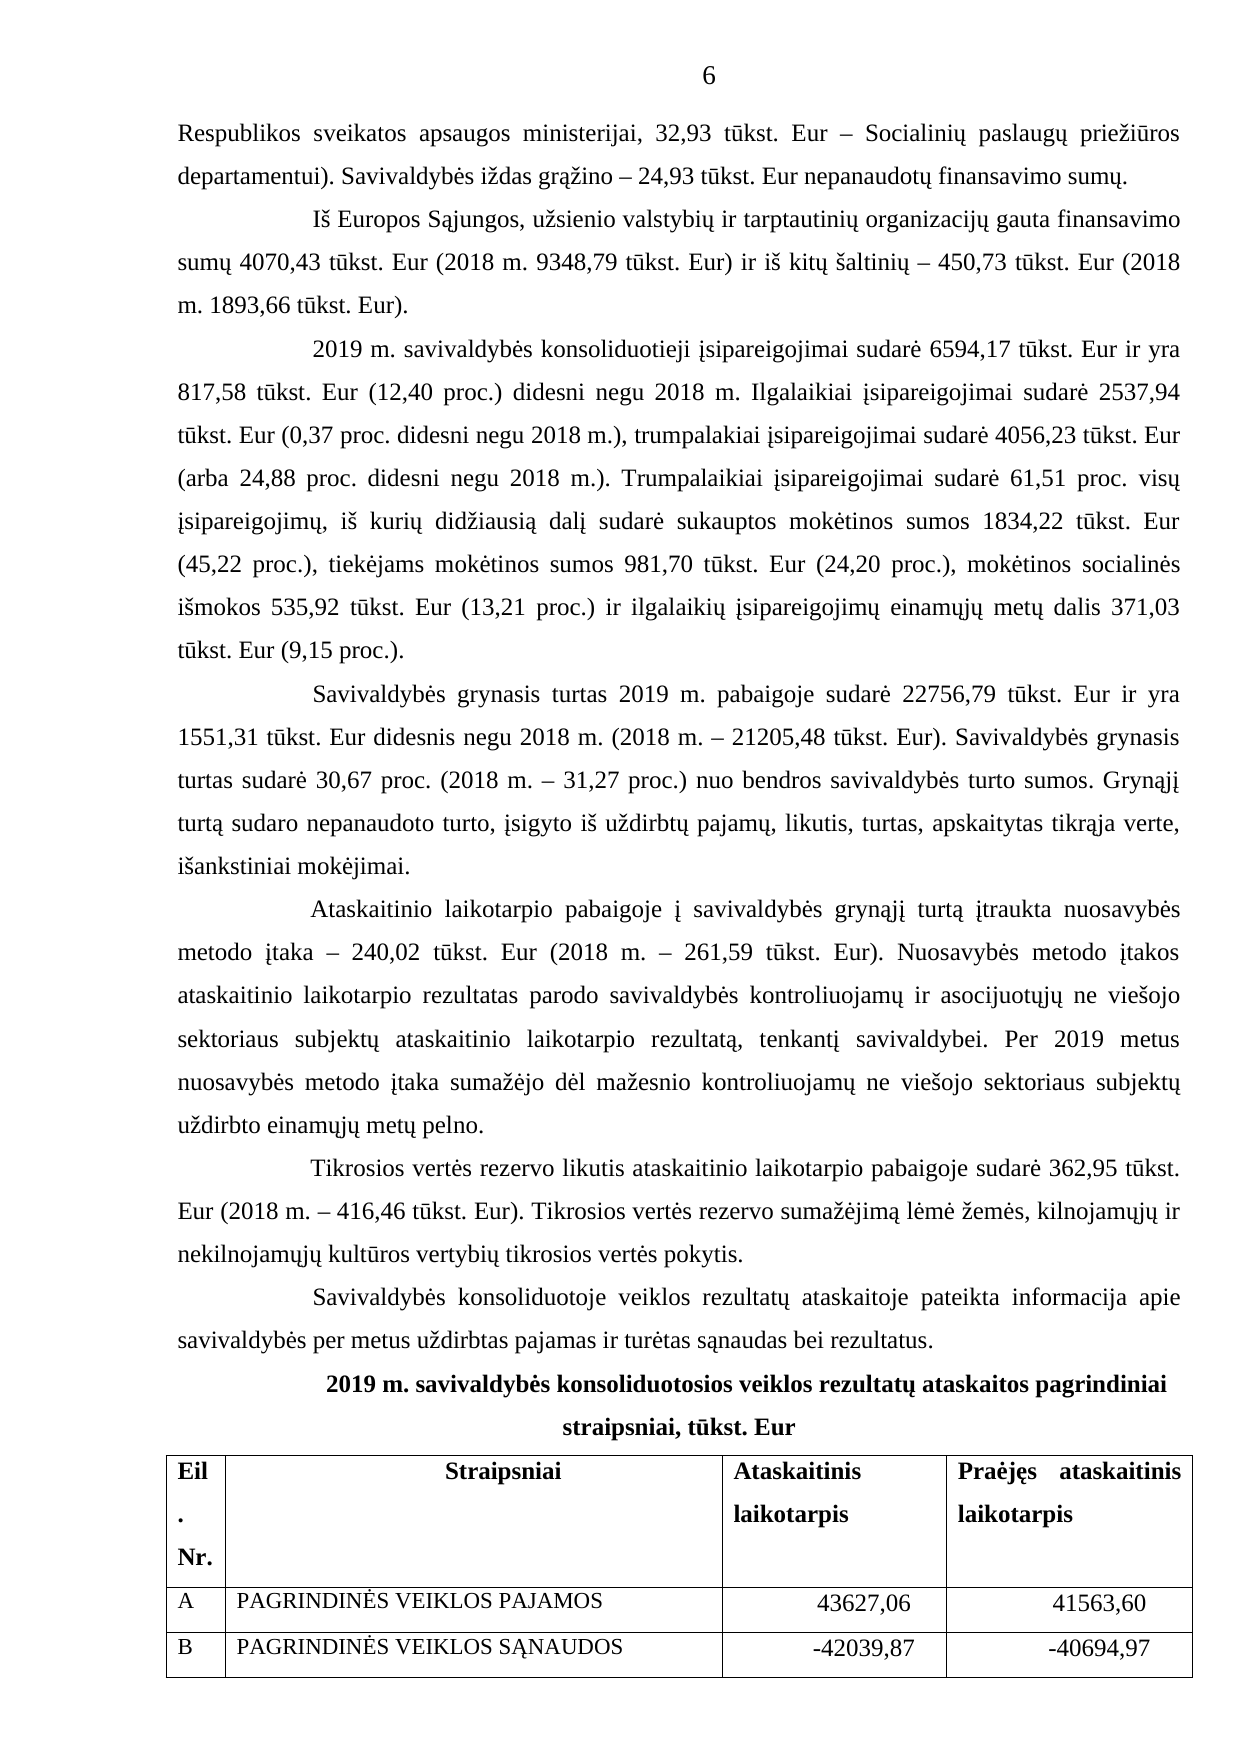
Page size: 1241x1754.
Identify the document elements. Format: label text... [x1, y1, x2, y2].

table_cell B [167, 1633, 225, 1677]
table_cell -42039,87 [723, 1633, 946, 1677]
table_header Ataskaitinis laikotarpis [723, 1456, 946, 1587]
text 2019 m. savivaldybės konsoliduotieji įsipareigojimai sudarė 6594,17 tūkst. Eur ir yra 817,58 tūkst. Eur (12,40 proc.) didesni negu 2018 m. Ilgalaikiai įsipareigojimai sudarė 2537,94 tūkst. Eur (0,37 proc. didesni negu 2018 m.), trumpalakiai įsipareigojimai sudarė 4056,23 tūkst. Eur (arba 24,88 proc. didesni negu 2018 m.). Trumpalaikiai įsipareigojimai sudarė 61,51 proc. visų įsipareigojimų, iš kurių didžiausią dalį sudarė sukauptos mokėtinos sumos 1834,22 tūkst. Eur (45,22 proc.), tiekėjams mokėtinos sumos 981,70 tūkst. Eur (24,20 proc.), mokėtinos socialinės išmokos 535,92 tūkst. Eur (13,21 proc.) ir ilgalaikių įsipareigojimų einamųjų metų dalis 371,03 tūkst. Eur (9,15 proc.). [177, 334, 1181, 664]
table_header Straipsniai [226, 1456, 722, 1587]
text Iš Europos Sąjungos, užsienio valstybių ir tarptautinių organizacijų gauta finansavimo sumų 4070,43 tūkst. Eur (2018 m. 9348,79 tūkst. Eur) ir iš kitų šaltinių – 450,73 tūkst. Eur (2018 m. 1893,66 tūkst. Eur). [177, 204, 1181, 319]
text Tikrosios vertės rezervo likutis ataskaitinio laikotarpio pabaigoje sudarė 362,95 tūkst. Eur (2018 m. – 416,46 tūkst. Eur). Tikrosios vertės rezervo sumažėjimą lėmė žemės, kilnojamųjų ir nekilnojamųjų kultūros vertybių tikrosios vertės pokytis. [177, 1153, 1181, 1268]
table_cell PAGRINDINĖS VEIKLOS SĄNAUDOS [226, 1633, 722, 1677]
text Ataskaitinio laikotarpio pabaigoje į savivaldybės grynąjį turtą įtraukta nuosavybės metodo įtaka – 240,02 tūkst. Eur (2018 m. – 261,59 tūkst. Eur). Nuosavybės metodo įtakos ataskaitinio laikotarpio rezultatas parodo savivaldybės kontroliuojamų ir asocijuotųjų ne viešojo sektoriaus subjektų ataskaitinio laikotarpio rezultatą, tenkantį savivaldybei. Per 2019 metus nuosavybės metodo įtaka sumažėjo dėl mažesnio kontroliuojamų ne viešojo sektoriaus subjektų uždirbto einamųjų metų pelno. [177, 894, 1181, 1139]
table_cell PAGRINDINĖS VEIKLOS PAJAMOS [226, 1588, 722, 1632]
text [177, 118, 1181, 190]
text 2019 m. savivaldybės konsoliduotosios veiklos rezultatų ataskaitos pagrindiniai straipsniai, tūkst. Eur [177, 1369, 1181, 1441]
table_cell A [167, 1588, 225, 1632]
table_cell 41563,60 [947, 1588, 1192, 1632]
table_cell -40694,97 [947, 1633, 1192, 1677]
text Savivaldybės grynasis turtas 2019 m. pabaigoje sudarė 22756,79 tūkst. Eur ir yra 1551,31 tūkst. Eur didesnis negu 2018 m. (2018 m. – 21205,48 tūkst. Eur). Savivaldybės grynasis turtas sudarė 30,67 proc. (2018 m. – 31,27 proc.) nuo bendros savivaldybės turto sumos. Grynąjį turtą sudaro nepanaudoto turto, įsigyto iš uždirbtų pajamų, likutis, turtas, apskaitytas tikrąja verte, išankstiniai mokėjimai. [177, 679, 1181, 880]
table_cell 43627,06 [723, 1588, 946, 1632]
table_header Eil. Nr. [167, 1456, 225, 1587]
text Savivaldybės konsoliduotoje veiklos rezultatų ataskaitoje pateikta informacija apie savivaldybės per metus uždirbtas pajamas ir turėtas sąnaudas bei rezultatus. [177, 1282, 1181, 1354]
table_header Praėjęs ataskaitinis laikotarpis [947, 1456, 1192, 1587]
